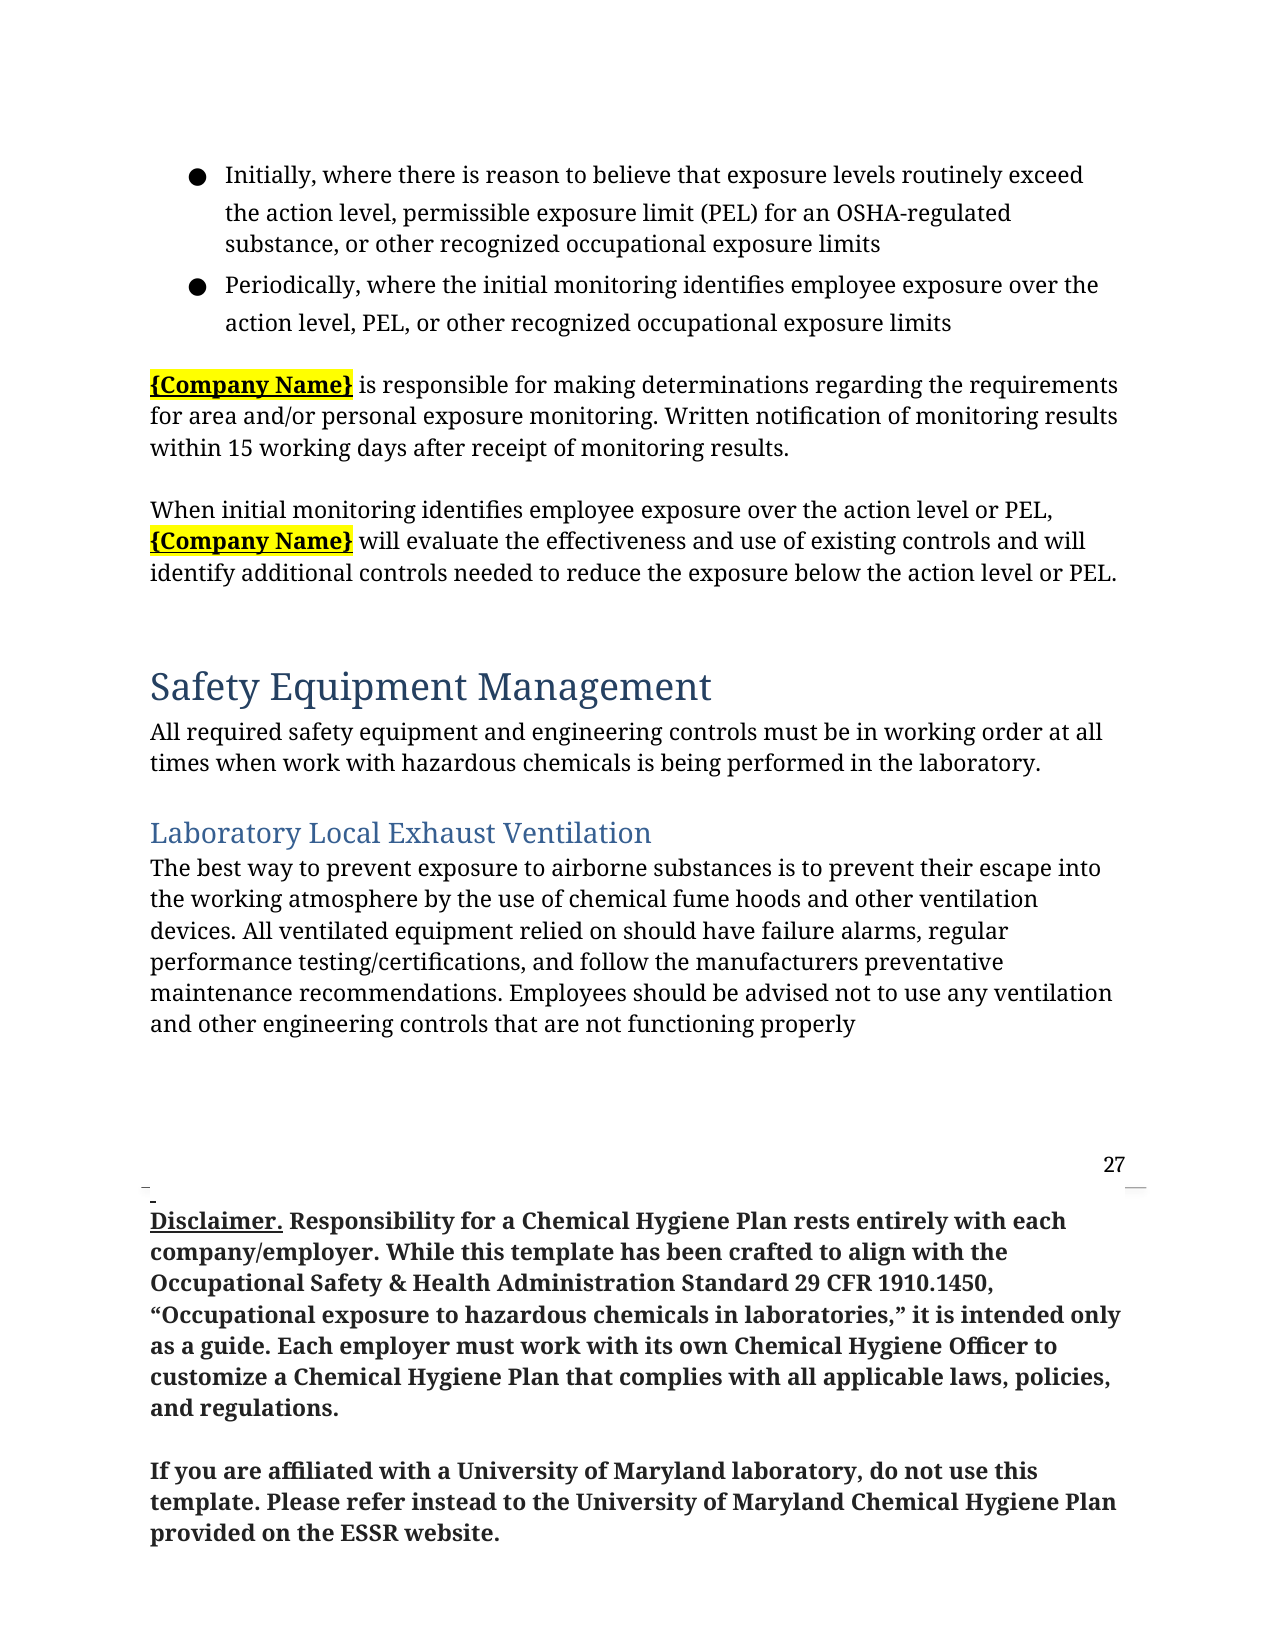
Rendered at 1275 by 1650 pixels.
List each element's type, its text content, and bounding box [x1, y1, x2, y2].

text {Company Name} is responsible for making determinations regarding the requirements for area and/or personal exposure monitoring. Written notification of monitoring results within 15 working days after receipt of monitoring results. [150, 369, 1125, 463]
list Periodically, where the initial monitoring identifies employee exposure over the action level, PEL, or other recognized occupational exposure limits [187, 259, 1125, 338]
text All required safety equipment and engineering controls must be in working order at all times when work with hazardous chemicals is being performed in the laboratory. [150, 716, 1125, 778]
text When initial monitoring identifies employee exposure over the action level or PEL, {Company Name} will evaluate the effectiveness and use of existing controls and will identify additional controls needed to reduce the exposure below the action level or PEL. [150, 494, 1125, 588]
list Initially, where there is reason to believe that exposure levels routinely exceed the action level, permissible exposure limit (PEL) for an OSHA-regulated substance, or other recognized occupational exposure limits [187, 150, 1125, 259]
text The best way to prevent exposure to airborne substances is to prevent their escape into the working atmosphere by the use of chemical fume hoods and other ventilation devices. All ventilated equipment relied on should have failure alarms, regular performance testing/certifications, and follow the manufacturers preventative maintenance recommendations. Employees should be advised not to use any ventilation and other engineering controls that are not functioning properly [150, 852, 1125, 1039]
subtitle Safety Equipment Management [150, 661, 1125, 712]
subtitle Laboratory Local Exhaust Ventilation [150, 814, 1125, 852]
